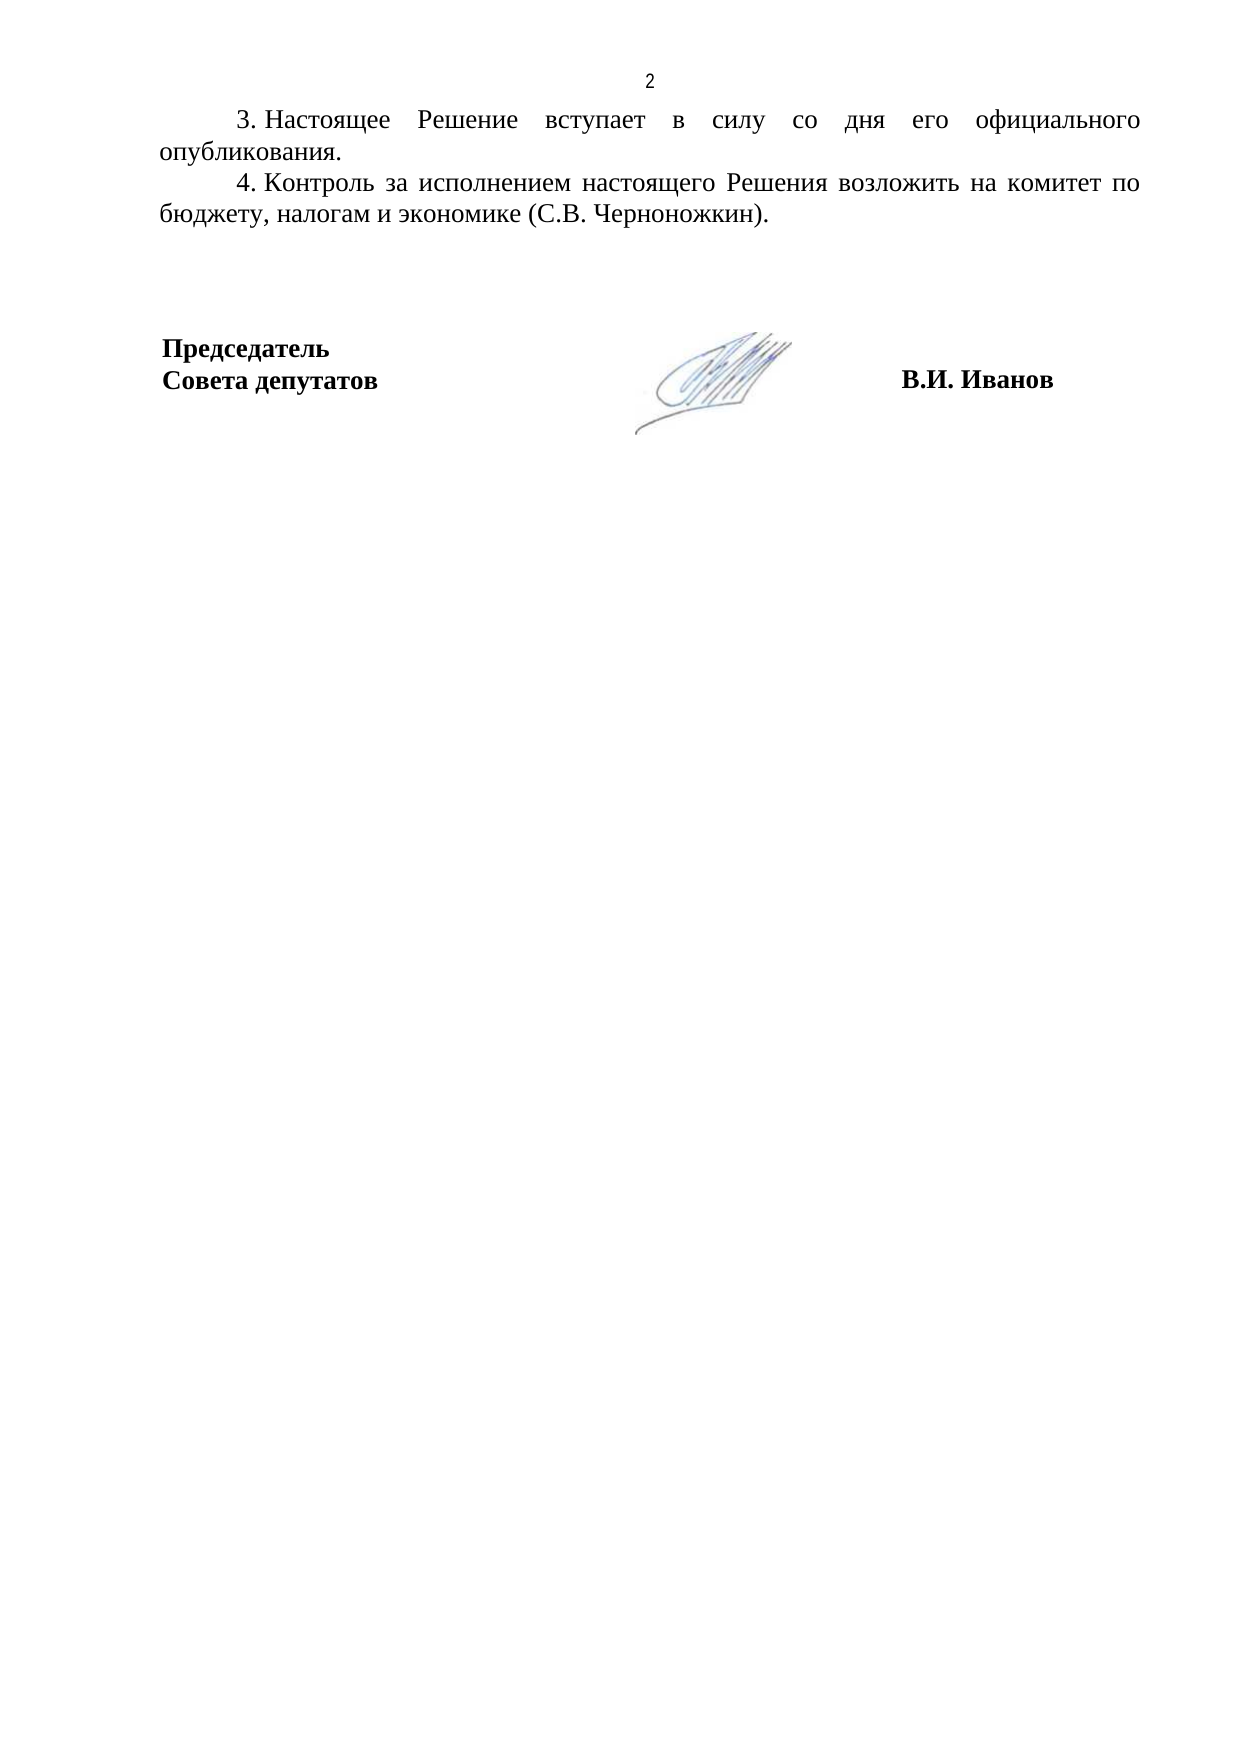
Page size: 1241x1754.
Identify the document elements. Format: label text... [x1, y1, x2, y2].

picture [635, 332, 792, 435]
list Настоящее Решение вступает в силу со дня его официального опубликования. [159, 104, 1142, 166]
list Контроль за исполнением настоящего Решения возложить на комитет по бюджету, налогам и экономике (С.В. Черноножкин). [159, 166, 1142, 228]
